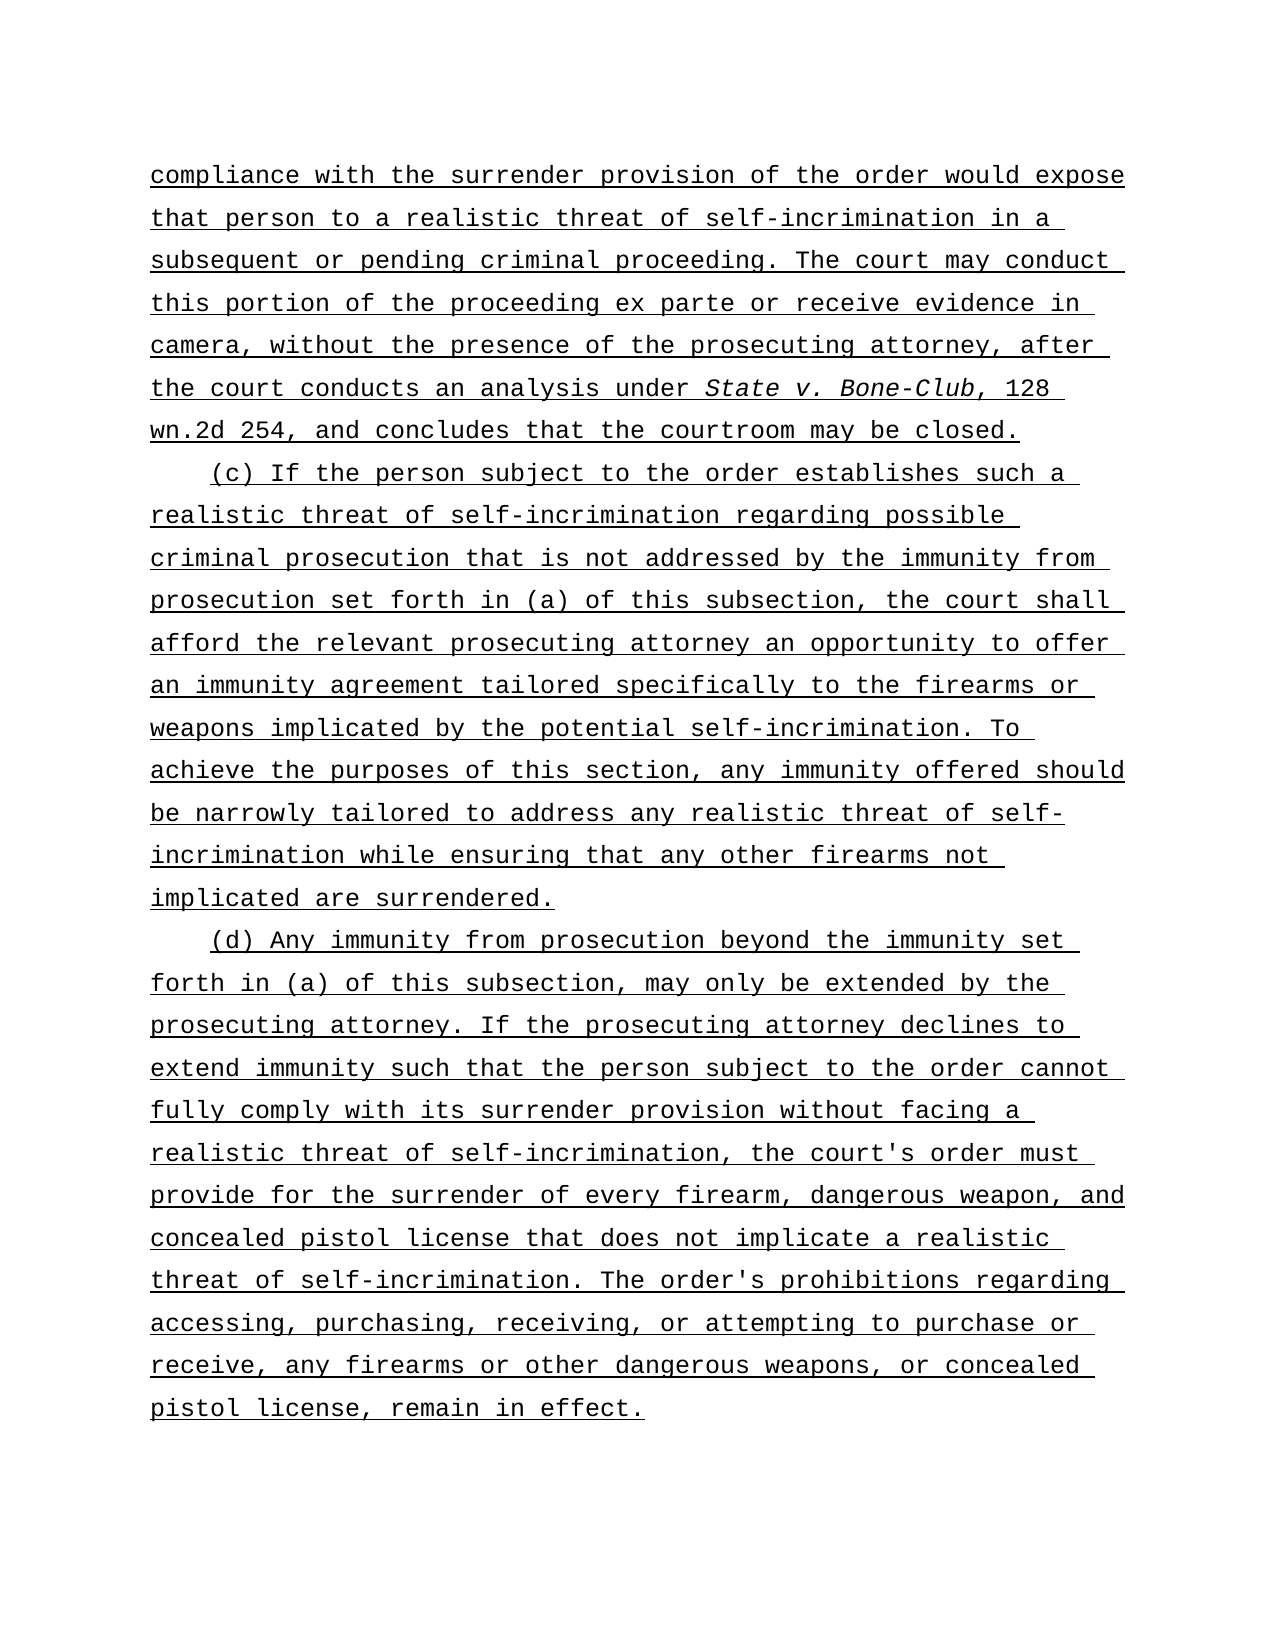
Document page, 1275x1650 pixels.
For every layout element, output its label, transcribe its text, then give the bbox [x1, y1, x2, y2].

text (d) Any immunity from prosecution beyond the immunity set forth in (a) of this subsection, may only be extended by the prosecuting attorney. If the prosecuting attorney declines to extend immunity such that the person subject to the order cannot fully comply with its surrender provision without facing a realistic threat of self-incrimination, the court's order must provide for the surrender of every firearm, dangerous weapon, and concealed pistol license that does not implicate a realistic threat of self-incrimination. The order's prohibitions regarding accessing, purchasing, receiving, or attempting to purchase or receive, any firearms or other dangerous weapons, or concealed pistol license, remain in effect. [150, 1293, 1125, 1425]
text (d) Any immunity from prosecution beyond the immunity set forth in (a) of this subsection, may only be extended by the prosecuting attorney. If the prosecuting attorney declines to extend immunity such that the person subject to the order cannot fully comply with its surrender provision without facing a realistic threat of self-incrimination, the court's order must provide for the surrender of every firearm, dangerous weapon, and concealed pistol license that does not implicate a realistic threat of self-incrimination. The order's prohibitions regarding accessing, purchasing, receiving, or attempting to purchase or receive, any firearms or other dangerous weapons, or concealed pistol license, remain in effect. [150, 1208, 1125, 1291]
text (c) If the person subject to the order establishes such a realistic threat of self-incrimination regarding possible criminal prosecution that is not addressed by the immunity from prosecution set forth in (a) of this subsection, the court shall afford the relevant prosecuting attorney an opportunity to offer an immunity agreement tailored specifically to the firearms or weapons implicated by the potential self-incrimination. To achieve the purposes of this section, any immunity offered should be narrowly tailored to address any realistic threat of self-incrimination while ensuring that any other firearms not implicated are surrendered. [150, 613, 1125, 654]
text (d) Any immunity from prosecution beyond the immunity set forth in (a) of this subsection, may only be extended by the prosecuting attorney. If the prosecuting attorney declines to extend immunity such that the person subject to the order cannot fully comply with its surrender provision without facing a realistic threat of self-incrimination, the court's order must provide for the surrender of every firearm, dangerous weapon, and concealed pistol license that does not implicate a realistic threat of self-incrimination. The order's prohibitions regarding accessing, purchasing, receiving, or attempting to purchase or receive, any firearms or other dangerous weapons, or concealed pistol license, remain in effect. [150, 915, 1125, 1079]
text (c) If the person subject to the order establishes such a realistic threat of self-incrimination regarding possible criminal prosecution that is not addressed by the immunity from prosecution set forth in (a) of this subsection, the court shall afford the relevant prosecuting attorney an opportunity to offer an immunity agreement tailored specifically to the firearms or weapons implicated by the potential self-incrimination. To achieve the purposes of this section, any immunity offered should be narrowly tailored to address any realistic threat of self-incrimination while ensuring that any other firearms not implicated are surrendered. [150, 655, 1125, 781]
text (c) If the person subject to the order establishes such a realistic threat of self-incrimination regarding possible criminal prosecution that is not addressed by the immunity from prosecution set forth in (a) of this subsection, the court shall afford the relevant prosecuting attorney an opportunity to offer an immunity agreement tailored specifically to the firearms or weapons implicated by the potential self-incrimination. To achieve the purposes of this section, any immunity offered should be narrowly tailored to address any realistic threat of self-incrimination while ensuring that any other firearms not implicated are surrendered. [150, 447, 1125, 611]
text (d) Any immunity from prosecution beyond the immunity set forth in (a) of this subsection, may only be extended by the prosecuting attorney. If the prosecuting attorney declines to extend immunity such that the person subject to the order cannot fully comply with its surrender provision without facing a realistic threat of self-incrimination, the court's order must provide for the surrender of every firearm, dangerous weapon, and concealed pistol license that does not implicate a realistic threat of self-incrimination. The order's prohibitions regarding accessing, purchasing, receiving, or attempting to purchase or receive, any firearms or other dangerous weapons, or concealed pistol license, remain in effect. [150, 1080, 1125, 1206]
text (c) If the person subject to the order establishes such a realistic threat of self-incrimination regarding possible criminal prosecution that is not addressed by the immunity from prosecution set forth in (a) of this subsection, the court shall afford the relevant prosecuting attorney an opportunity to offer an immunity agreement tailored specifically to the firearms or weapons implicated by the potential self-incrimination. To achieve the purposes of this section, any immunity offered should be narrowly tailored to address any realistic threat of self-incrimination while ensuring that any other firearms not implicated are surrendered. [150, 783, 1125, 915]
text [150, 150, 1125, 186]
